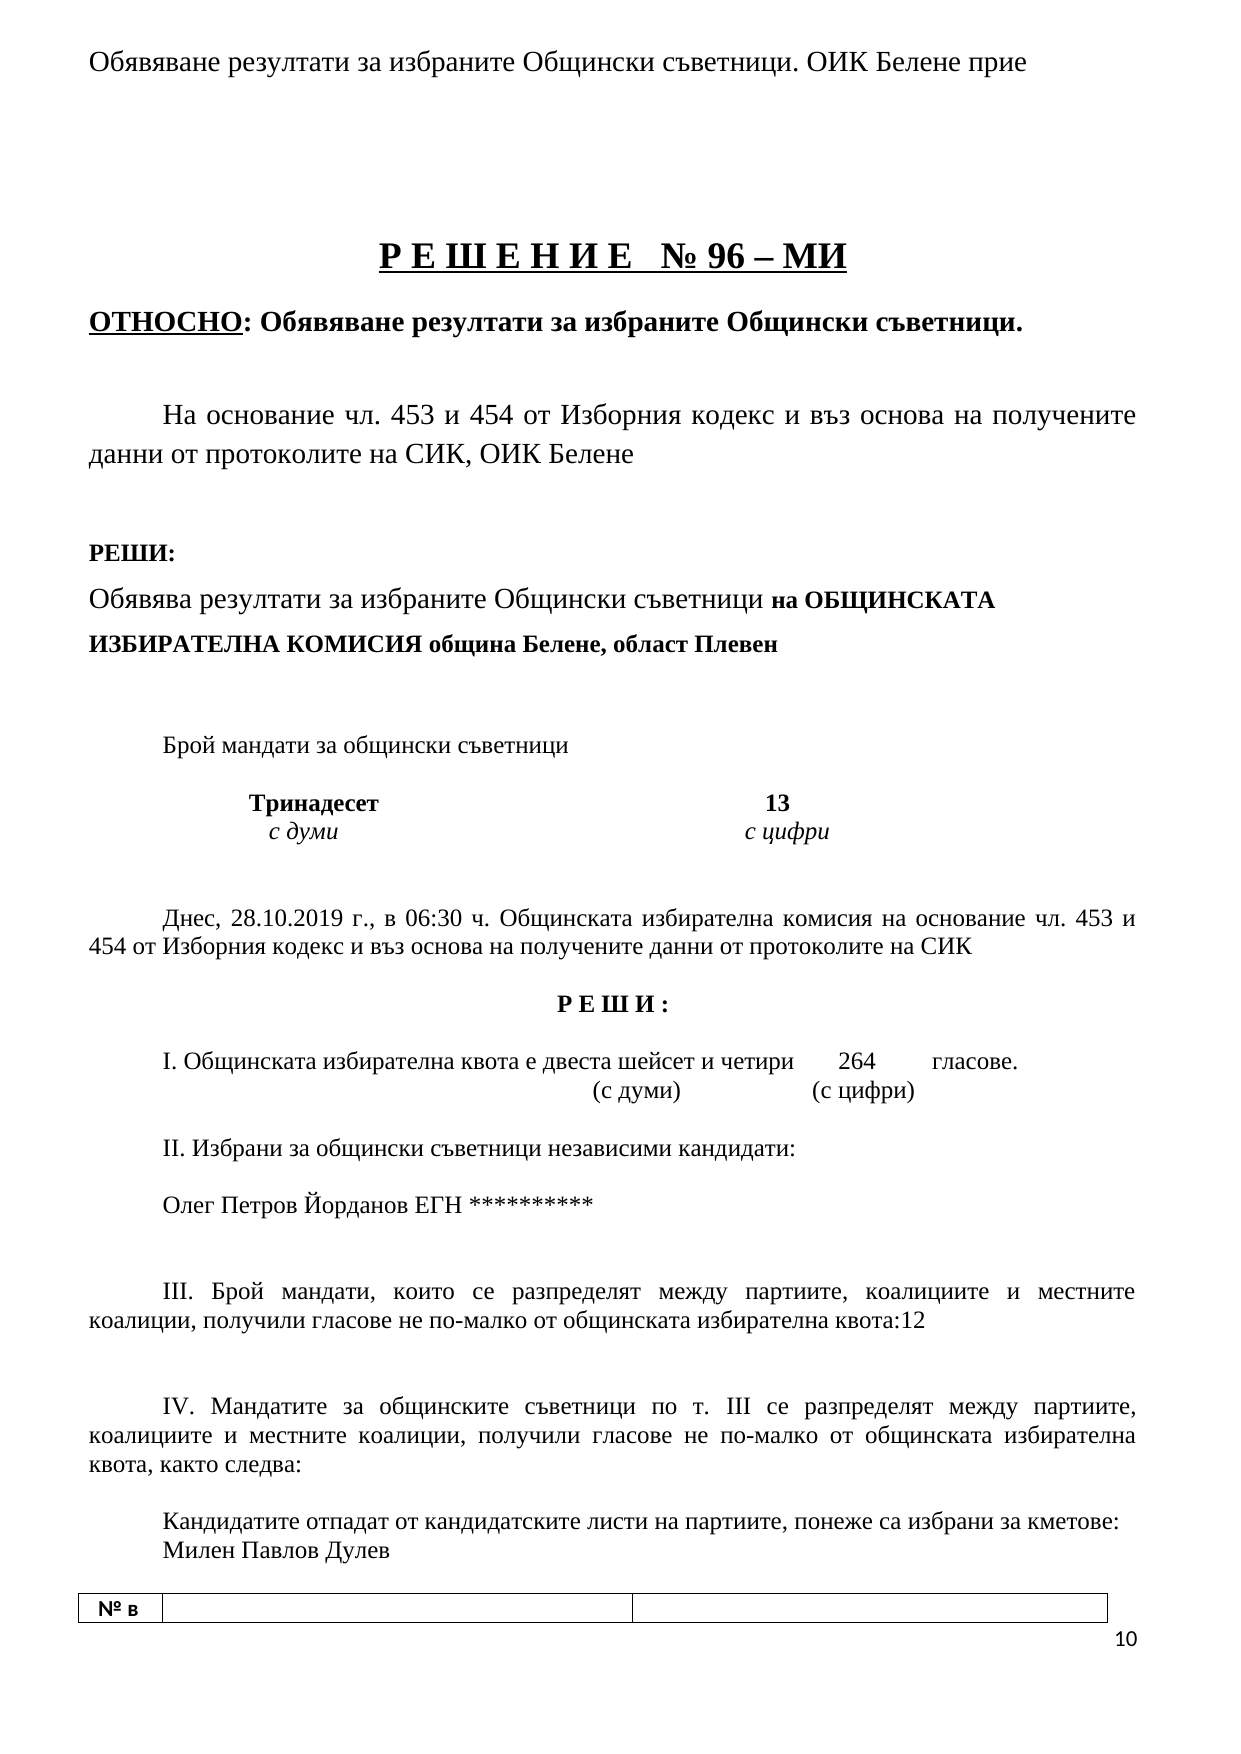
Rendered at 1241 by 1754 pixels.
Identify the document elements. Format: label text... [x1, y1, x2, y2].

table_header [633, 1594, 1107, 1622]
text (с думи) (с цифри) [561, 1075, 1137, 1104]
text Брой мандати за общински съветници [89, 730, 1137, 759]
table_header № в бюле-тината [79, 1594, 162, 1622]
text ІІ. Избрани за общински съветници независими кандидати: [89, 1133, 1137, 1161]
text I. Общинската избирателна квота е двеста шейсет и четири 264 гласове. [89, 1046, 1137, 1075]
text с думи с цифри [89, 816, 1137, 845]
text Олег Петров Йорданов ЕГН ********** [89, 1190, 1137, 1219]
text IV. Мандатите за общинските съветници по т. III се разпределят между партиите, коалициите и местните коалиции, получили гласове не по-малко от общинската избирателна квота, както следва: [89, 1391, 1137, 1478]
text Днес, 28.10.2019 г., в 06:30 ч. Общинската избирателна комисия на основание чл. 453 и 454 от Изборния кодекс и въз основа на получените данни от протоколите на СИК [89, 903, 1137, 960]
text Обявява резултати за избраните Общински съветници на ОБЩИНСКАТА ИЗБИРАТЕЛНА КОМИСИЯ община Белене, област Плевен [89, 582, 1137, 658]
text Кандидатите отпадат от кандидатските листи на партиите, понеже са избрани за кметове: [89, 1506, 1137, 1535]
text ІІІ. Брой мандати, които се разпределят между партиите, коалициите и местните коалиции, получили гласове не по-малко от общинската избирателна квота:12 [89, 1276, 1137, 1334]
text ОТНОСНО: Обявяване резултати за избраните Общински съветници. [89, 304, 1137, 337]
text На основание чл. 453 и 454 от Изборния кодекс и въз основа на получените данни от протоколите на СИК, ОИК Белене [89, 397, 1137, 469]
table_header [163, 1594, 632, 1622]
text Р Е Ш Е Н И Е № 96 – МИ [89, 233, 1137, 277]
text Обявяване резултати за избраните Общински съветници. ОИК Белене прие [89, 44, 1137, 78]
text Милен Павлов Дулев [89, 1535, 1137, 1564]
text РЕШИ: [89, 538, 1137, 567]
text Тринадесет 13 [236, 788, 1137, 816]
text Р Е Ш И : [89, 989, 1137, 1018]
